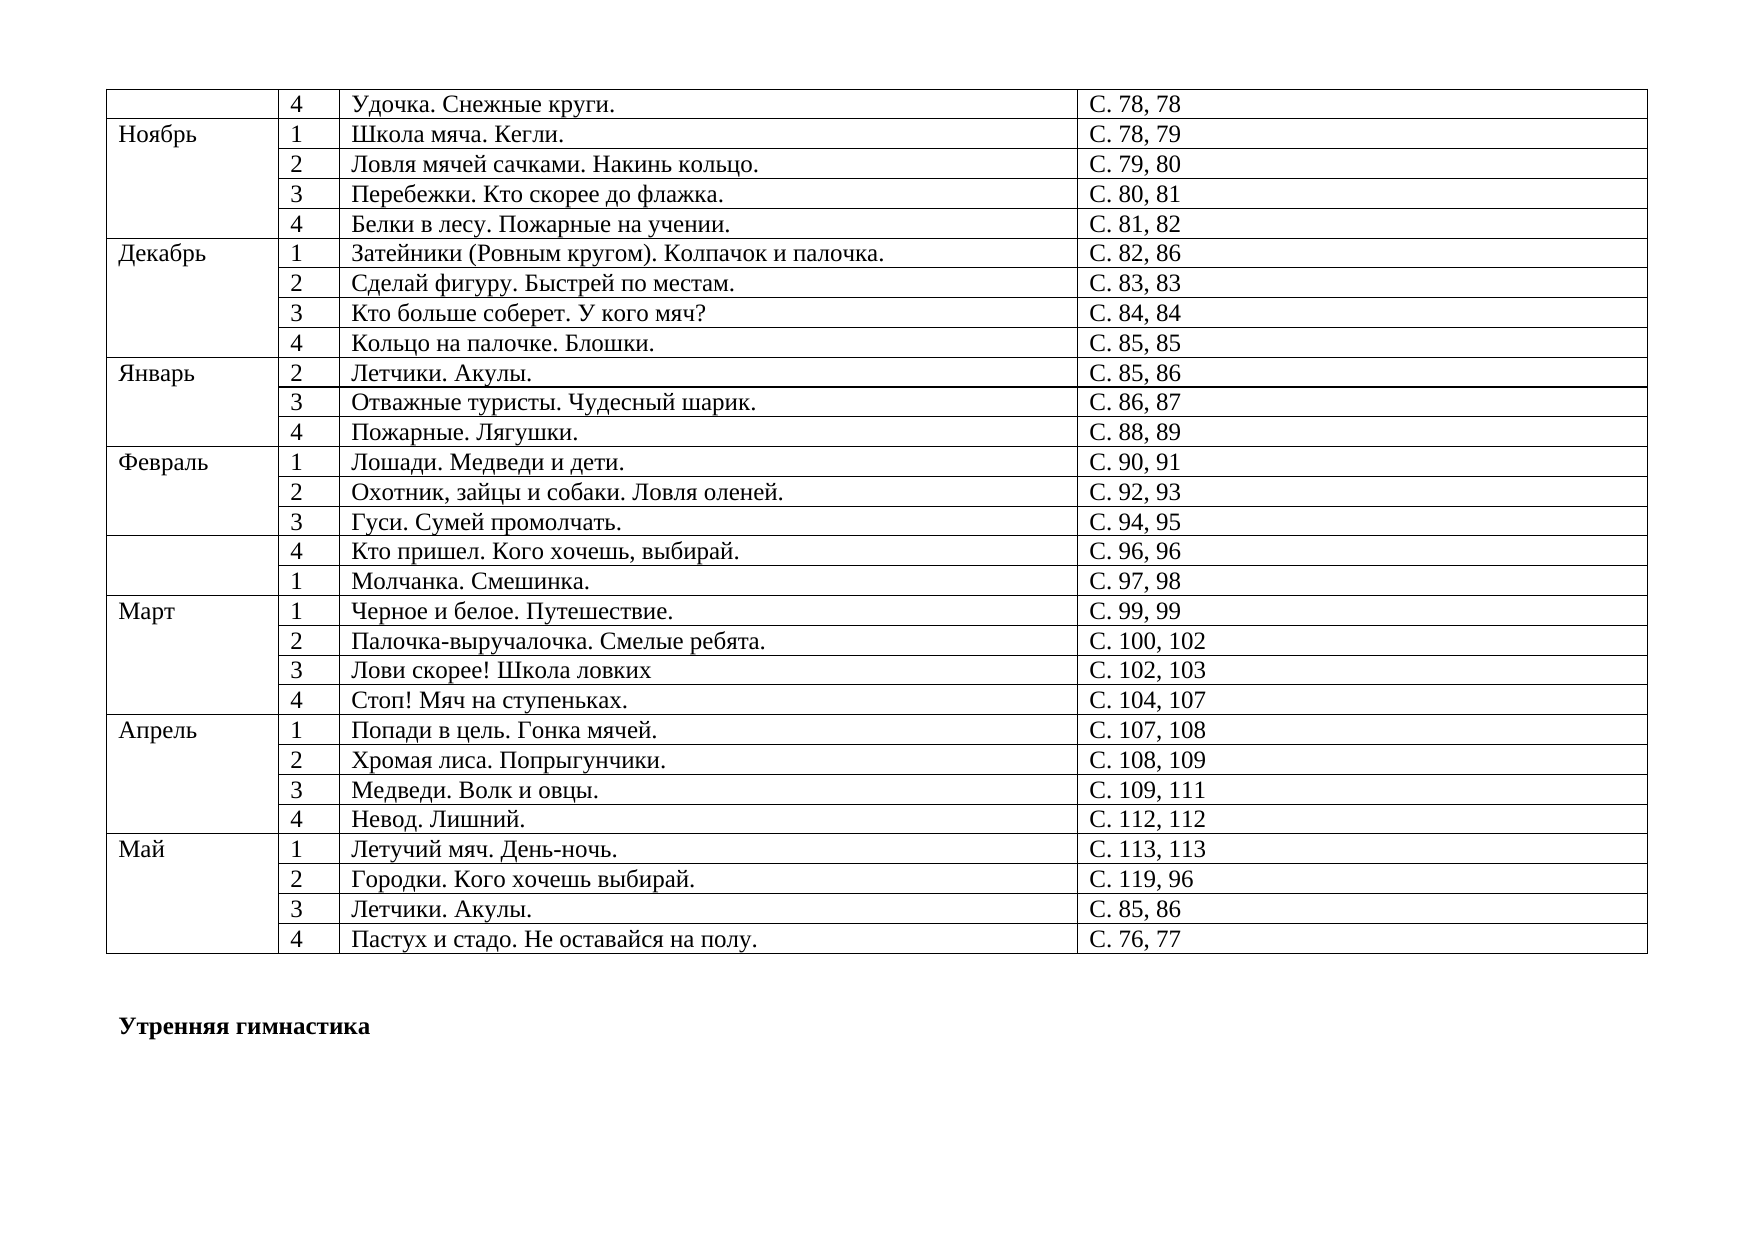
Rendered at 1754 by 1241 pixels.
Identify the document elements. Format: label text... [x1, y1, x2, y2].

table_cell Городки. Кого хочешь выбирай. [340, 864, 1077, 893]
table_cell С. 107, 108 [1078, 715, 1647, 744]
table_cell Белки в лесу. Пожарные на учении. [340, 209, 1077, 237]
table_cell Черное и белое. Путешествие. [340, 596, 1077, 625]
table_cell С. 113, 113 [1078, 834, 1647, 863]
table_cell Затейники (Ровным кругом). Колпачок и палочка. [340, 239, 1077, 267]
table_cell Стоп! Мяч на ступеньках. [340, 685, 1077, 714]
table_cell 1 [279, 596, 339, 625]
table_cell Гуси. Сумей промолчать. [340, 507, 1077, 535]
table_cell С. 85, 85 [1078, 328, 1647, 357]
table_cell С. 97, 98 [1078, 566, 1647, 595]
table_cell Охотник, зайцы и собаки. Ловля оленей. [340, 477, 1077, 506]
table_cell Перебежки. Кто скорее до флажка. [340, 179, 1077, 208]
table_cell 4 [279, 685, 339, 714]
table_cell 2 [279, 745, 339, 774]
table_cell С. 99, 99 [1078, 596, 1647, 625]
table_cell 2 [279, 626, 339, 654]
table_cell С. 100, 102 [1078, 626, 1647, 654]
table_cell 4 [279, 536, 339, 565]
table_cell 1 [279, 715, 339, 744]
table_cell Палочка-выручалочка. Смелые ребята. [340, 626, 1077, 654]
table_cell 4 [279, 924, 339, 952]
table_cell Ноябрь [107, 119, 278, 237]
table_cell 2 [279, 149, 339, 178]
table_cell 2 [279, 268, 339, 297]
table_cell С. 76, 77 [1078, 924, 1647, 952]
table_cell 2 [279, 864, 339, 893]
table_cell [107, 536, 278, 595]
table_cell 1 [279, 239, 339, 267]
table_cell С. 104, 107 [1078, 685, 1647, 714]
table_cell 3 [279, 179, 339, 208]
table_cell С. 109, 111 [1078, 775, 1647, 803]
table_cell 3 [279, 894, 339, 923]
table_cell Ловля мячей сачками. Накинь кольцо. [340, 149, 1077, 178]
table_cell С. 102, 103 [1078, 656, 1647, 684]
table_cell Сделай фигуру. Быстрей по местам. [340, 268, 1077, 297]
table_cell 1 [279, 834, 339, 863]
table_cell С. 96, 96 [1078, 536, 1647, 565]
table_cell Лови скорее! Школа ловких [340, 656, 1077, 684]
table_cell Кольцо на палочке. Блошки. [340, 328, 1077, 357]
table_cell Молчанка. Смешинка. [340, 566, 1077, 595]
table_cell Кто больше соберет. У кого мяч? [340, 298, 1077, 327]
table_cell Лошади. Медведи и дети. [340, 447, 1077, 476]
table_cell Школа мяча. Кегли. [340, 119, 1077, 148]
table_cell Удочка. Снежные круги. [340, 90, 1077, 118]
table_cell 1 [279, 447, 339, 476]
table_cell Май [107, 834, 278, 952]
table_cell С. 85, 86 [1078, 358, 1647, 386]
table_cell С. 83, 83 [1078, 268, 1647, 297]
table_cell С. 80, 81 [1078, 179, 1647, 208]
table_cell 4 [279, 209, 339, 237]
table_cell С. 92, 93 [1078, 477, 1647, 506]
table_cell Декабрь [107, 239, 278, 357]
table_cell С. 82, 86 [1078, 239, 1647, 267]
table_cell Январь [107, 358, 278, 446]
table_cell Пастух и стадо. Не оставайся на полу. [340, 924, 1077, 952]
table_cell Отважные туристы. Чудесный шарик. [340, 388, 1077, 416]
table_cell С. 119, 96 [1078, 864, 1647, 893]
table_cell С. 85, 86 [1078, 894, 1647, 923]
table_cell 4 [279, 90, 339, 118]
table_cell Летчики. Акулы. [340, 894, 1077, 923]
table_cell С. 90, 91 [1078, 447, 1647, 476]
table_cell 1 [279, 566, 339, 595]
table_cell С. 78, 79 [1078, 119, 1647, 148]
table_cell Медведи. Волк и овцы. [340, 775, 1077, 803]
table_cell Попади в цель. Гонка мячей. [340, 715, 1077, 744]
table_cell 4 [279, 805, 339, 833]
table_cell 4 [279, 417, 339, 446]
table_cell С. 78, 78 [1078, 90, 1647, 118]
table_cell С. 79, 80 [1078, 149, 1647, 178]
table_cell 3 [279, 388, 339, 416]
table_cell С. 81, 82 [1078, 209, 1647, 237]
table_cell Летучий мяч. День-ночь. [340, 834, 1077, 863]
table_cell Хромая лиса. Попрыгунчики. [340, 745, 1077, 774]
table_cell 3 [279, 298, 339, 327]
table_cell С. 108, 109 [1078, 745, 1647, 774]
table_cell Февраль [107, 447, 278, 535]
table_cell Летчики. Акулы. [340, 358, 1077, 386]
table_cell С. 88, 89 [1078, 417, 1647, 446]
table_cell 2 [279, 358, 339, 386]
table_cell С. 84, 84 [1078, 298, 1647, 327]
table_cell 3 [279, 507, 339, 535]
table_cell Март [107, 596, 278, 714]
table_cell С. 94, 95 [1078, 507, 1647, 535]
table_cell Апрель [107, 715, 278, 833]
table_cell 1 [279, 119, 339, 148]
table_cell 3 [279, 656, 339, 684]
table_cell 3 [279, 775, 339, 803]
table_cell С. 86, 87 [1078, 388, 1647, 416]
table_cell С. 112, 112 [1078, 805, 1647, 833]
table_cell 4 [279, 328, 339, 357]
table_cell Кто пришел. Кого хочешь, выбирай. [340, 536, 1077, 565]
table_cell Пожарные. Лягушки. [340, 417, 1077, 446]
text Утренняя гимнастика [118, 1011, 1636, 1040]
table_cell 2 [279, 477, 339, 506]
table_cell Невод. Лишний. [340, 805, 1077, 833]
